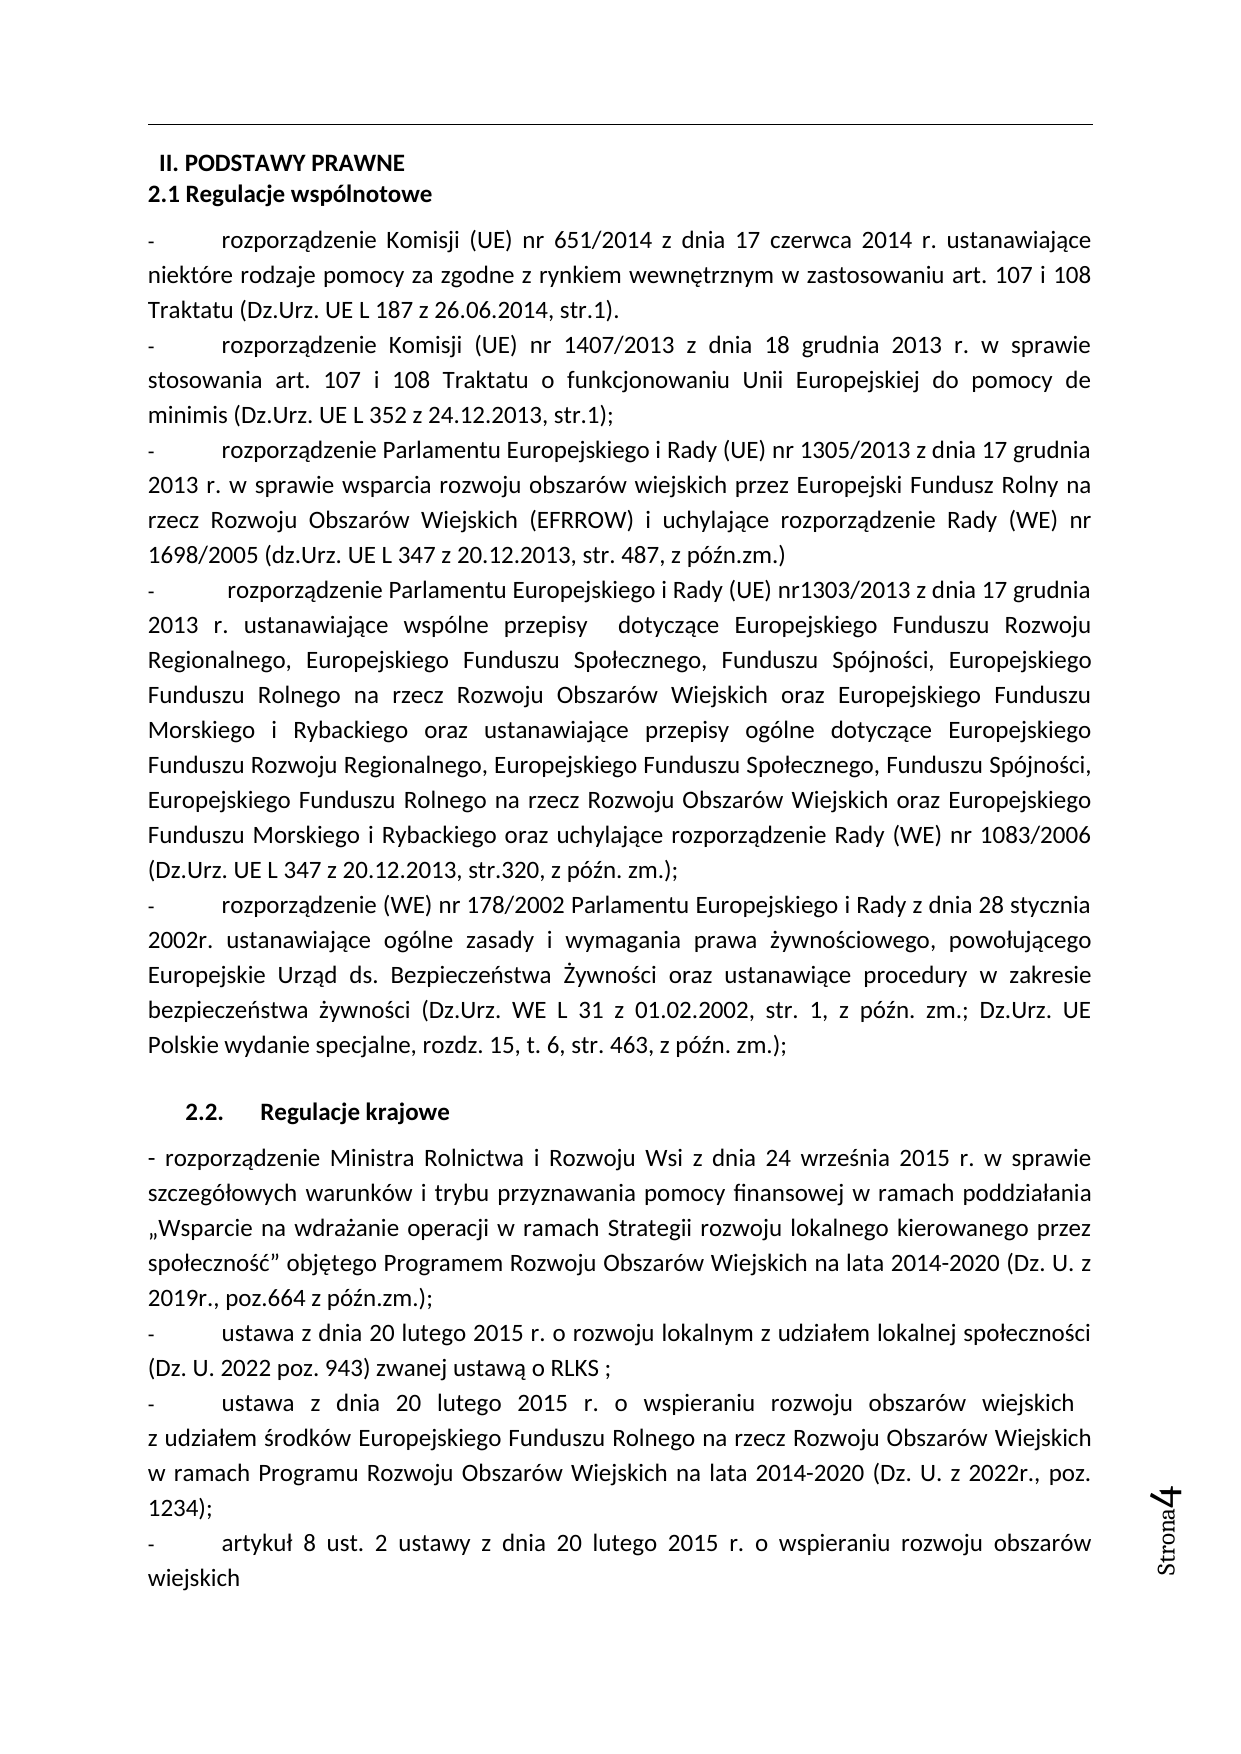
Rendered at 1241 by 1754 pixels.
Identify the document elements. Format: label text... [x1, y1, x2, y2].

list rozporządzenie Komisji (UE) nr 651/2014 z dnia 17 czerwca 2014 r. ustanawiające niektóre rodzaje pomocy za zgodne z rynkiem wewnętrznym w zastosowaniu art. 107 i 108 Traktatu (Dz.Urz. UE L 187 z 26.06.2014, str.1). [148, 224, 1093, 324]
list rozporządzenie (WE) nr 178/2002 Parlamentu Europejskiego i Rady z dnia 28 stycznia 2002r. ustanawiające ogólne zasady i wymagania prawa żywnościowego, powołującego Europejskie Urząd ds. Bezpieczeństwa Żywności oraz ustanawiące procedury w zakresie bezpieczeństwa żywności (Dz.Urz. WE L 31 z 01.02.2002, str. 1, z późn. zm.; Dz.Urz. UE Polskie wydanie specjalne, rozdz. 15, t. 6, str. 463, z późn. zm.); [148, 889, 1093, 1059]
text II. PODSTAWY PRAWNE [148, 148, 1093, 178]
list ustawa z dnia 20 lutego 2015 r. o rozwoju lokalnym z udziałem lokalnej społeczności (Dz. U. 2022 poz. 943) zwanej ustawą o RLKS ; [148, 1317, 1093, 1382]
list ustawa z dnia 20 lutego 2015 r. o wspieraniu rozwoju obszarów wiejskich z udziałem środków Europejskiego Funduszu Rolnego na rzecz Rozwoju Obszarów Wiejskich w ramach Programu Rozwoju Obszarów Wiejskich na lata 2014-2020 (Dz. U. z 2022r., poz. 1234); [148, 1387, 1093, 1522]
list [148, 1527, 1093, 1592]
list rozporządzenie Parlamentu Europejskiego i Rady (UE) nr 1305/2013 z dnia 17 grudnia 2013 r. w sprawie wsparcia rozwoju obszarów wiejskich przez Europejski Fundusz Rolny na rzecz Rozwoju Obszarów Wiejskich (EFRROW) i uchylające rozporządzenie Rady (WE) nr 1698/2005 (dz.Urz. UE L 347 z 20.12.2013, str. 487, z późn.zm.) [148, 434, 1093, 569]
list rozporządzenie Parlamentu Europejskiego i Rady (UE) nr1303/2013 z dnia 17 grudnia 2013 r. ustanawiające wspólne przepisy dotyczące Europejskiego Funduszu Rozwoju Regionalnego, Europejskiego Funduszu Społecznego, Funduszu Spójności, Europejskiego Funduszu Rolnego na rzecz Rozwoju Obszarów Wiejskich oraz Europejskiego Funduszu Morskiego i Rybackiego oraz ustanawiające przepisy ogólne dotyczące Europejskiego Funduszu Rozwoju Regionalnego, Europejskiego Funduszu Społecznego, Funduszu Spójności, Europejskiego Funduszu Rolnego na rzecz Rozwoju Obszarów Wiejskich oraz Europejskiego Funduszu Morskiego i Rybackiego oraz uchylające rozporządzenie Rady (WE) nr 1083/2006 (Dz.Urz. UE L 347 z 20.12.2013, str.320, z późn. zm.); [148, 574, 1093, 884]
list Regulacje krajowe [185, 1096, 1093, 1127]
list 2.1 Regulacje wspólnotowe [148, 178, 1093, 209]
list rozporządzenie Komisji (UE) nr 1407/2013 z dnia 18 grudnia 2013 r. w sprawie stosowania art. 107 i 108 Traktatu o funkcjonowaniu Unii Europejskiej do pomocy de minimis (Dz.Urz. UE L 352 z 24.12.2013, str.1); [148, 329, 1093, 429]
list - rozporządzenie Ministra Rolnictwa i Rozwoju Wsi z dnia 24 września 2015 r. w sprawie szczegółowych warunków i trybu przyznawania pomocy finansowej w ramach poddziałania „Wsparcie na wdrażanie operacji w ramach Strategii rozwoju lokalnego kierowanego przez społeczność” objętego Programem Rozwoju Obszarów Wiejskich na lata 2014-2020 (Dz. U. z 2019r., poz.664 z późn.zm.); [148, 1142, 1093, 1312]
